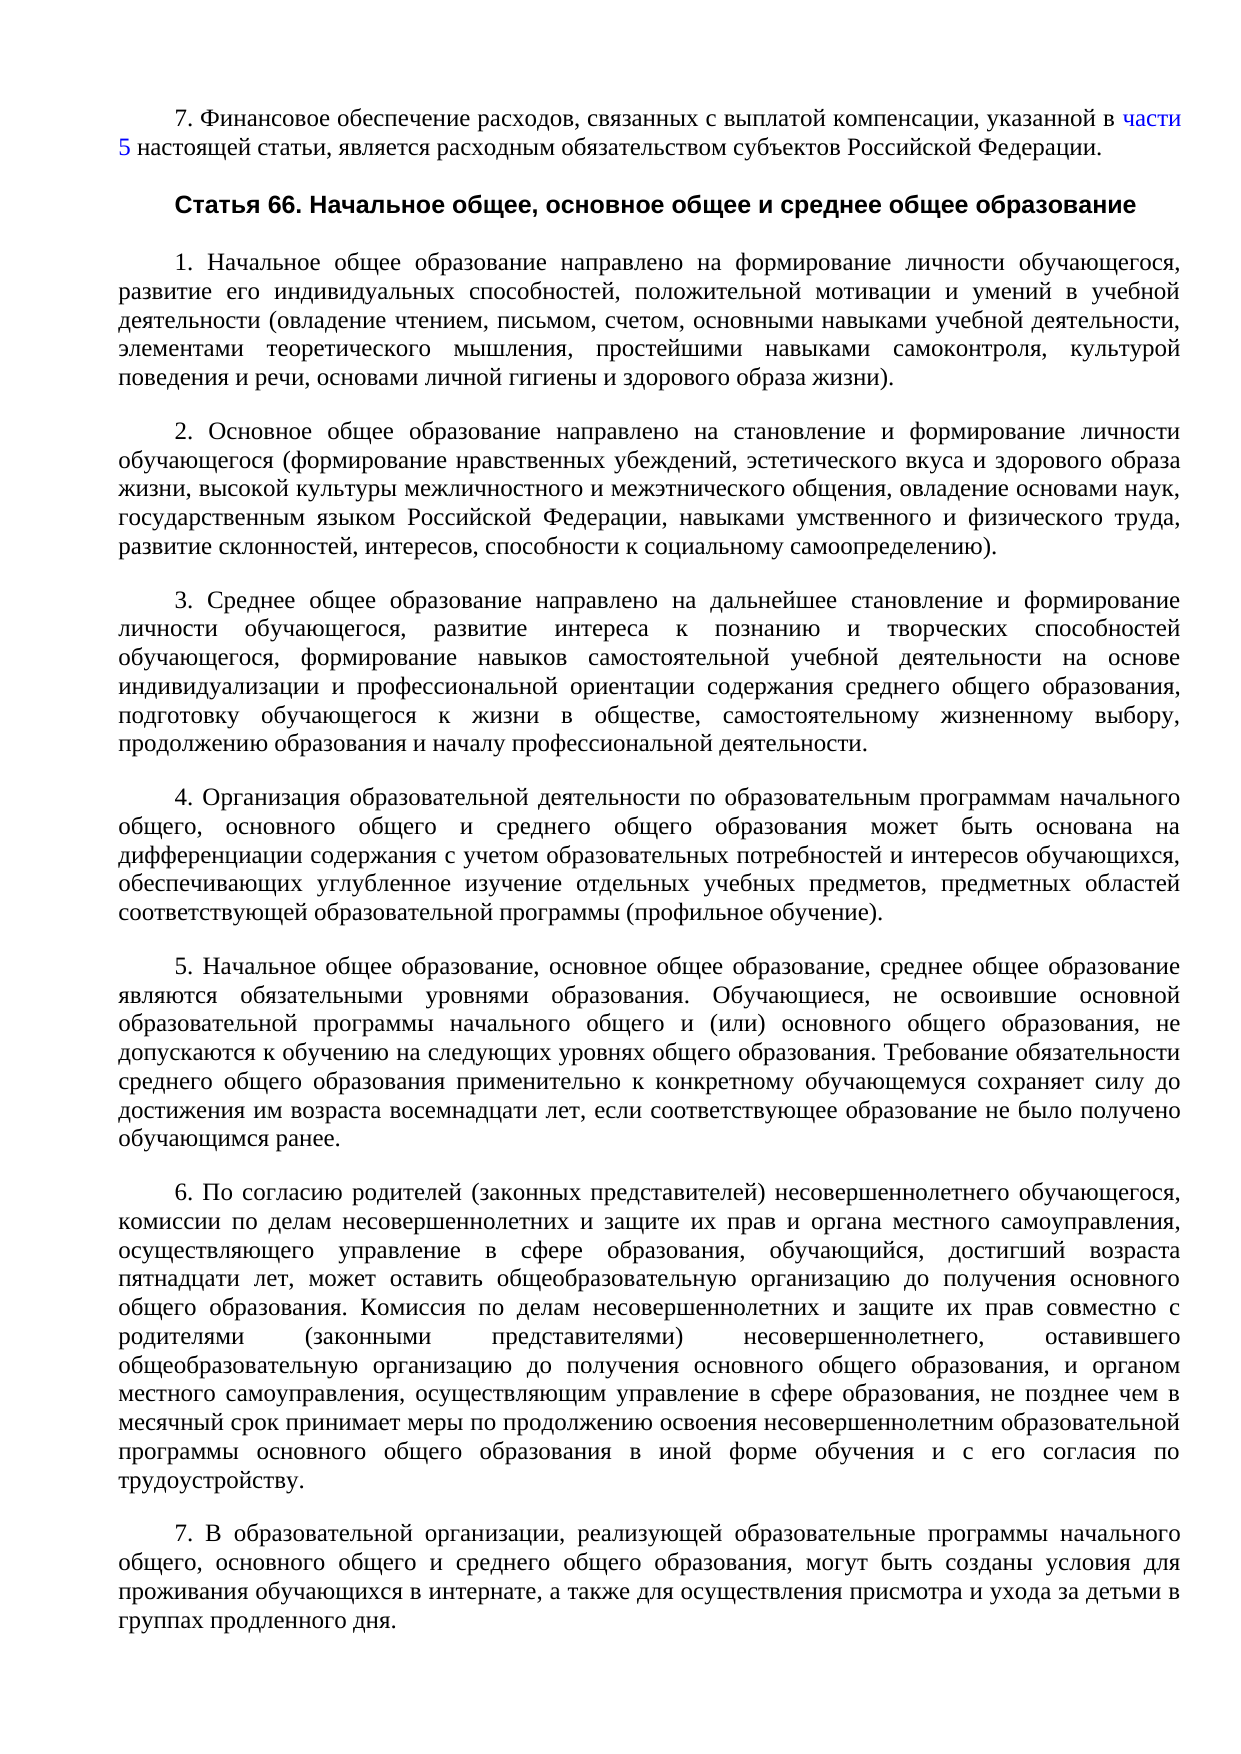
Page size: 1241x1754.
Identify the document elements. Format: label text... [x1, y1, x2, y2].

text 2. Основное общее образование направлено на становление и формирование личности обучающегося (формирование нравственных убеждений, эстетического вкуса и здорового образа жизни, высокой культуры межличностного и межэтнического общения, овладение основами наук, государственным языком Российской Федерации, навыками умственного и физического труда, развитие склонностей, интересов, способности к социальному самоопределению). [118, 416, 1181, 560]
text 1. Начальное общее образование направлено на формирование личности обучающегося, развитие его индивидуальных способностей, положительной мотивации и умений в учебной деятельности (овладение чтением, письмом, счетом, основными навыками учебной деятельности, элементами теоретического мышления, простейшими навыками самоконтроля, культурой поведения и речи, основами личной гигиены и здорового образа жизни). [118, 247, 1181, 391]
text 7. Финансовое обеспечение расходов, связанных с выплатой компенсации, указанной в части 5 настоящей статьи, является расходным обязательством субъектов Российской Федерации. [118, 103, 1181, 161]
text 5. Начальное общее образование, основное общее образование, среднее общее образование являются обязательными уровнями образования. Обучающиеся, не освоившие основной образовательной программы начального общего и (или) основного общего образования, не допускаются к обучению на следующих уровнях общего образования. Требование обязательности среднего общего образования применительно к конкретному обучающемуся сохраняет силу до достижения им возраста восемнадцати лет, если соответствующее образование не было получено обучающимся ранее. [118, 951, 1181, 1152]
title Статья 66. Начальное общее, основное общее и среднее общее образование [118, 190, 1181, 218]
text 4. Организация образовательной деятельности по образовательным программам начального общего, основного общего и среднего общего образования может быть основана на дифференциации содержания с учетом образовательных потребностей и интересов обучающихся, обеспечивающих углубленное изучение отдельных учебных предметов, предметных областей соответствующей образовательной программы (профильное обучение). [118, 782, 1181, 926]
text 3. Среднее общее образование направлено на дальнейшее становление и формирование личности обучающегося, развитие интереса к познанию и творческих способностей обучающегося, формирование навыков самостоятельной учебной деятельности на основе индивидуализации и профессиональной ориентации содержания среднего общего образования, подготовку обучающегося к жизни в обществе, самостоятельному жизненному выбору, продолжению образования и началу профессиональной деятельности. [118, 585, 1181, 757]
text 6. По согласию родителей (законных представителей) несовершеннолетнего обучающегося, комиссии по делам несовершеннолетних и защите их прав и органа местного самоуправления, осуществляющего управление в сфере образования, обучающийся, достигший возраста пятнадцати лет, может оставить общеобразовательную организацию до получения основного общего образования. Комиссия по делам несовершеннолетних и защите их прав совместно с родителями (законными представителями) несовершеннолетнего, оставившего общеобразовательную организацию до получения основного общего образования, и органом местного самоуправления, осуществляющим управление в сфере образования, не позднее чем в месячный срок принимает меры по продолжению освоения несовершеннолетним образовательной программы основного общего образования в иной форме обучения и с его согласия по трудоустройству. [118, 1177, 1181, 1493]
text 7. В образовательной организации, реализующей образовательные программы начального общего, основного общего и среднего общего образования, могут быть созданы условия для проживания обучающихся в интернате, а также для осуществления присмотра и ухода за детьми в группах продленного дня. [118, 1518, 1181, 1633]
